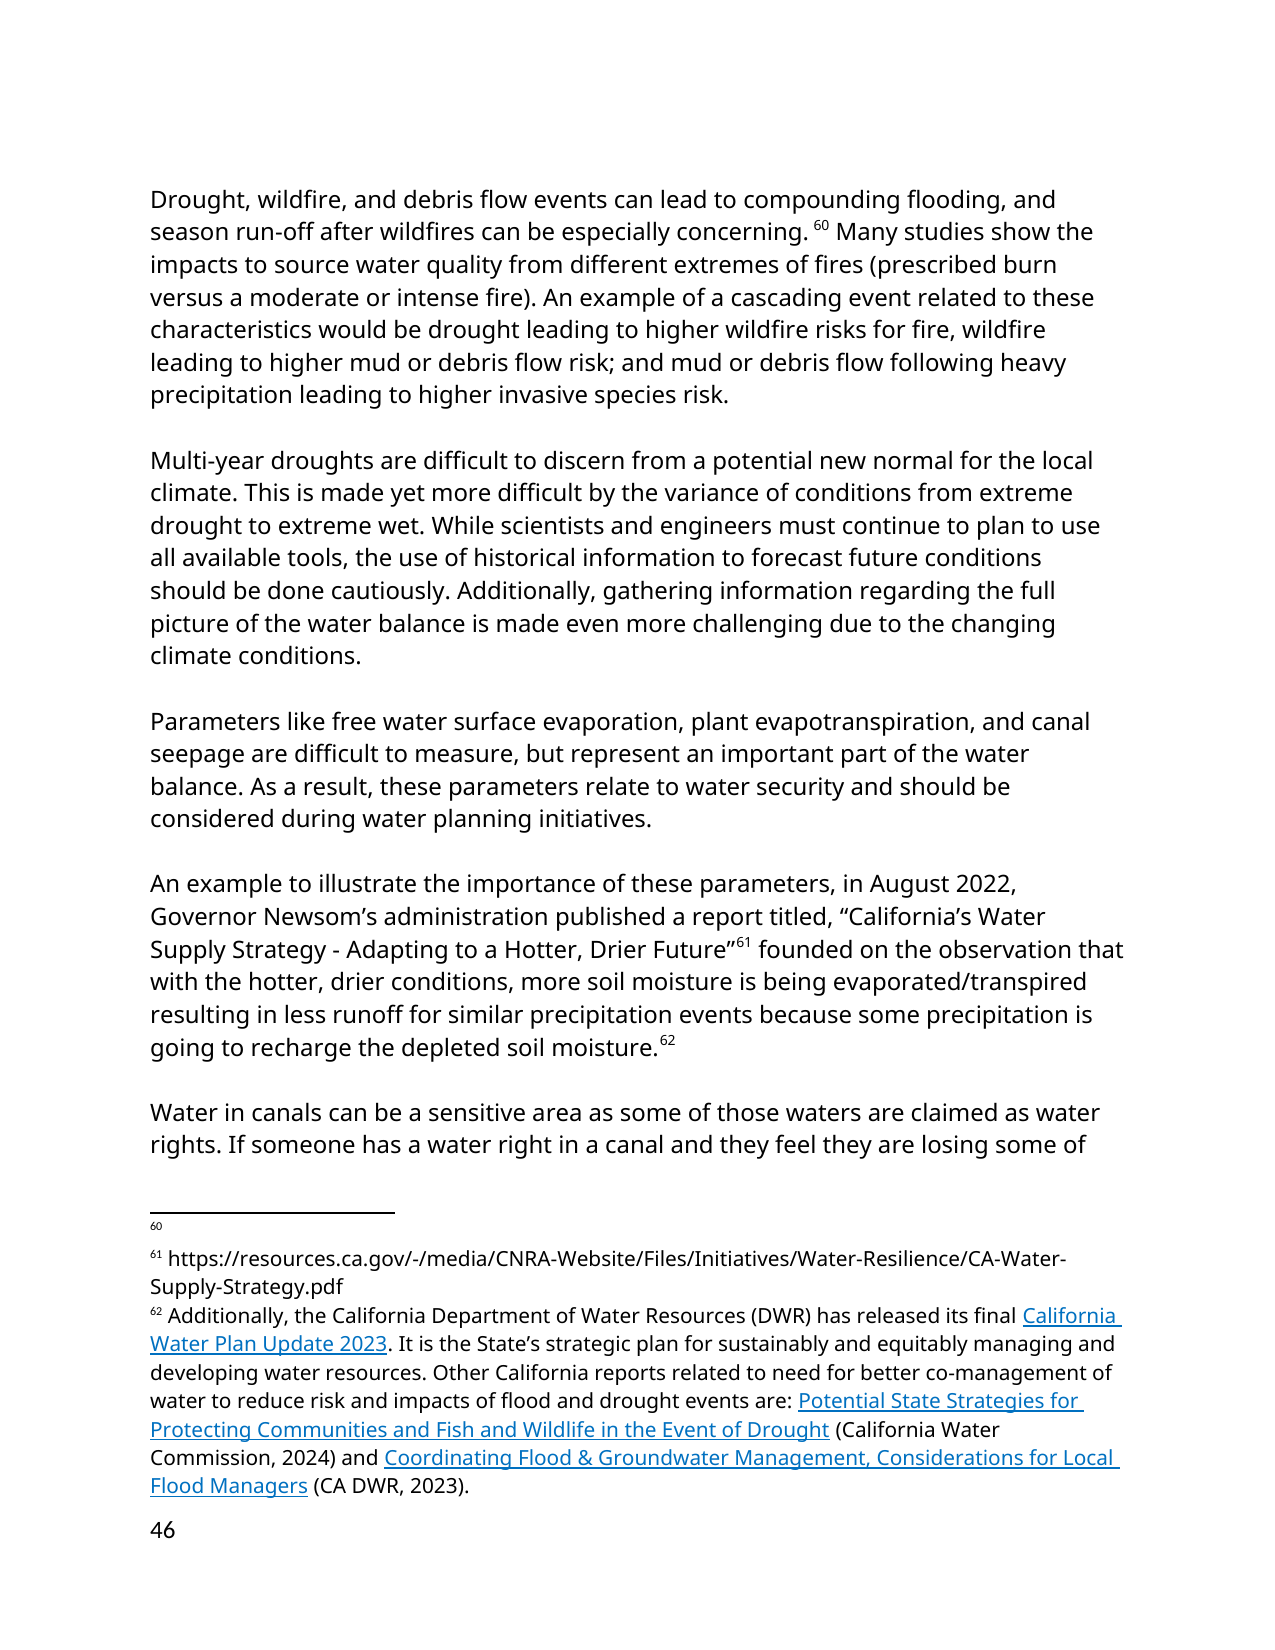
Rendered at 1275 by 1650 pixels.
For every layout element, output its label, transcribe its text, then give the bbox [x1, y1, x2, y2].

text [150, 1096, 1125, 1161]
text An example to illustrate the importance of these parameters, in August 2022, Governor Newsom’s administration published a report titled, “California’s Water Supply Strategy - Adapting to a Hotter, Drier Future” founded on the observation that with the hotter, drier conditions, more soil moisture is being evaporated/transpired resulting in less runoff for similar precipitation events because some precipitation is going to recharge the depleted soil moisture. [150, 867, 1125, 1063]
text Multi-year droughts are difficult to discern from a potential new normal for the local climate. This is made yet more difficult by the variance of conditions from extreme drought to extreme wet. While scientists and engineers must continue to plan to use all available tools, the use of historical information to forecast future conditions should be done cautiously. Additionally, gathering information regarding the full picture of the water balance is made even more challenging due to the changing climate conditions. [150, 443, 1125, 672]
text Drought, wildfire, and debris flow events can lead to compounding flooding, and season run-off after wildfires can be especially concerning. Many studies show the impacts to source water quality from different extremes of fires (prescribed burn versus a moderate or intense fire). An example of a cascading event related to these characteristics would be drought leading to higher wildfire risks for fire, wildfire leading to higher mud or debris flow risk; and mud or debris flow following heavy precipitation leading to higher invasive species risk. [150, 183, 1125, 411]
text Parameters like free water surface evaporation, plant evapotranspiration, and canal seepage are difficult to measure, but represent an important part of the water balance. As a result, these parameters relate to water security and should be considered during water planning initiatives. [150, 704, 1125, 835]
